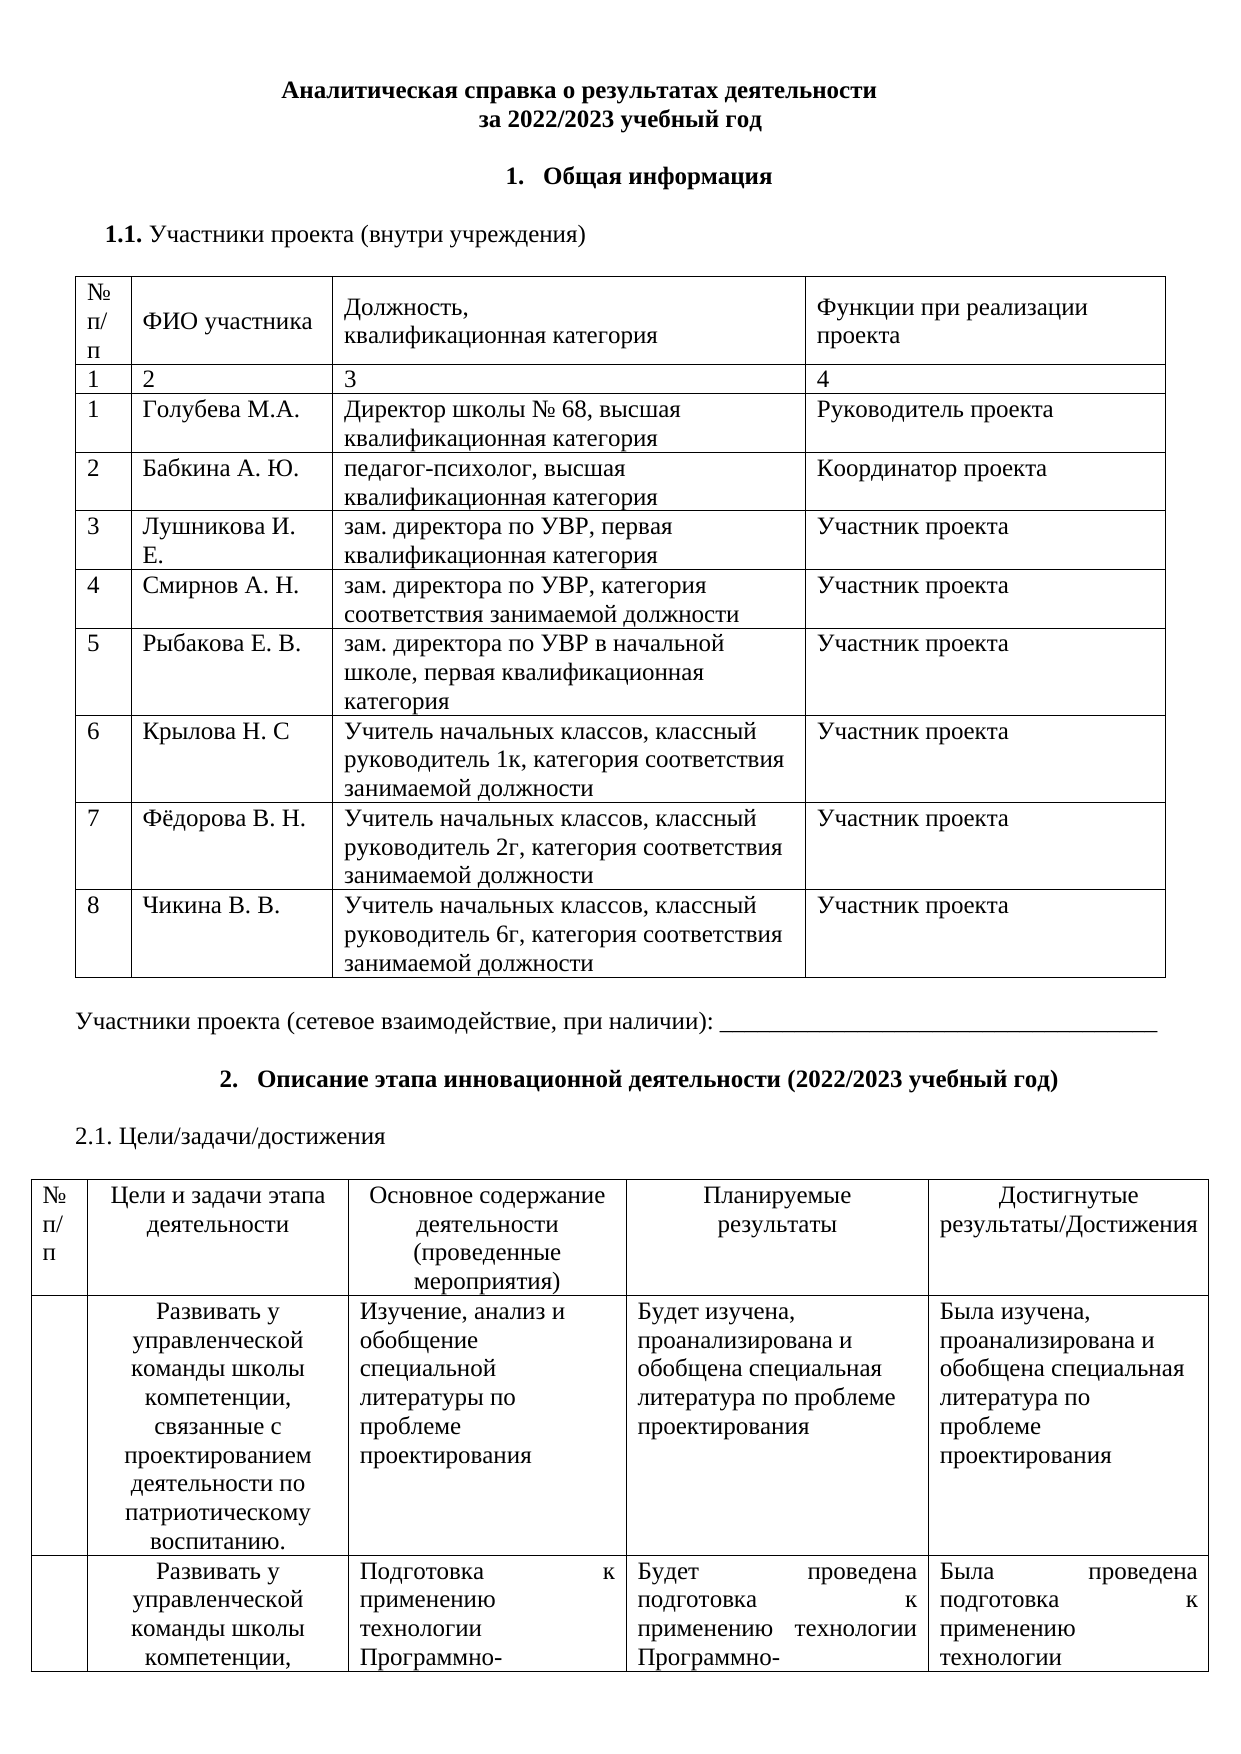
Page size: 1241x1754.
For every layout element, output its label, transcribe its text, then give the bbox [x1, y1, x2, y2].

table_header Должность, квалификационная категория [333, 277, 805, 363]
text Аналитическая справка о результатах деятельности [75, 75, 1165, 104]
table_header Функции при реализации проекта [806, 277, 1165, 363]
table_cell Руководитель проекта [806, 394, 1165, 452]
table_cell Участник проекта [806, 629, 1165, 715]
table_cell Учитель начальных классов, классный руководитель 2г, категория соответствия занимаемой должности [333, 803, 805, 889]
list Общая информация [112, 161, 1165, 190]
table_cell 4 [76, 570, 131, 627]
table_cell 1 [76, 394, 131, 452]
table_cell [627, 1556, 928, 1671]
list Участники проекта (внутри учреждения) [104, 219, 1165, 247]
table_cell Учитель начальных классов, классный руководитель 1к, категория соответствия занимаемой должности [333, 716, 805, 802]
table_cell Рыбакова Е. В. [132, 629, 332, 715]
table_cell Участник проекта [806, 570, 1165, 627]
table_header Цели и задачи этапа деятельности [88, 1180, 348, 1295]
table_cell [32, 1296, 87, 1555]
table_cell зам. директора по УВР в начальной школе, первая квалификационная категория [333, 629, 805, 715]
table_header Планируемые результаты [627, 1180, 928, 1295]
text 2.1. Цели/задачи/достижения [75, 1121, 1165, 1150]
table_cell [88, 1556, 348, 1671]
table_header Достигнутые результаты/Достижения [929, 1180, 1208, 1295]
table_cell Участник проекта [806, 890, 1165, 977]
table_cell Участник проекта [806, 803, 1165, 889]
table_cell Голубева М.А. [132, 394, 332, 452]
table_cell 5 [76, 629, 131, 715]
table_header ФИО участника [132, 277, 332, 363]
table_cell Будет изучена, проанализирована и обобщена специальная литература по проблеме проектирования [627, 1296, 928, 1555]
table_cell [349, 1556, 626, 1671]
text Участники проекта (сетевое взаимодействие, при наличии): ___________________________________ [75, 1006, 1165, 1035]
table_cell Директор школы № 68, высшая квалификационная категория [333, 394, 805, 452]
table_cell Крылова Н. С [132, 716, 332, 802]
table_cell 4 [806, 365, 1165, 393]
table_cell Участник проекта [806, 511, 1165, 569]
table_cell зам. директора по УВР, первая квалификационная категория [333, 511, 805, 569]
table_cell 2 [76, 453, 131, 510]
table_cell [929, 1556, 1208, 1671]
text за 2022/2023 учебный год [75, 104, 1165, 132]
table_cell Фёдорова В. Н. [132, 803, 332, 889]
list Описание этапа инновационной деятельности (2022/2023 учебный год) [112, 1064, 1165, 1093]
table_cell Координатор проекта [806, 453, 1165, 510]
table_cell Учитель начальных классов, классный руководитель 6г, категория соответствия занимаемой должности [333, 890, 805, 977]
table_cell Смирнов А. Н. [132, 570, 332, 627]
table_cell педагог-психолог, высшая квалификационная категория [333, 453, 805, 510]
table_cell 3 [76, 511, 131, 569]
table_cell зам. директора по УВР, категория соответствия занимаемой должности [333, 570, 805, 627]
table_cell Бабкина А. Ю. [132, 453, 332, 510]
table_cell [32, 1556, 87, 1671]
table_cell Лушникова И. Е. [132, 511, 332, 569]
table_header Основное содержание деятельности (проведенные мероприятия) [349, 1180, 626, 1295]
table_cell Изучение, анализ и обобщение специальной литературы по проблеме проектирования [349, 1296, 626, 1555]
table_cell 2 [132, 365, 332, 393]
table_header № п/п [76, 277, 131, 363]
table_cell 3 [333, 365, 805, 393]
table_cell Чикина В. В. [132, 890, 332, 977]
table_cell Развивать у управленческой команды школы компетенции, связанные с проектированием деятельности по патриотическому воспитанию. [88, 1296, 348, 1555]
table_cell 6 [76, 716, 131, 802]
table_cell 1 [76, 365, 131, 393]
table_cell Была изучена, проанализирована и обобщена специальная литература по проблеме проектирования [929, 1296, 1208, 1555]
table_cell 8 [76, 890, 131, 977]
table_cell Участник проекта [806, 716, 1165, 802]
table_cell 7 [76, 803, 131, 889]
table_header № п/п [32, 1180, 87, 1295]
